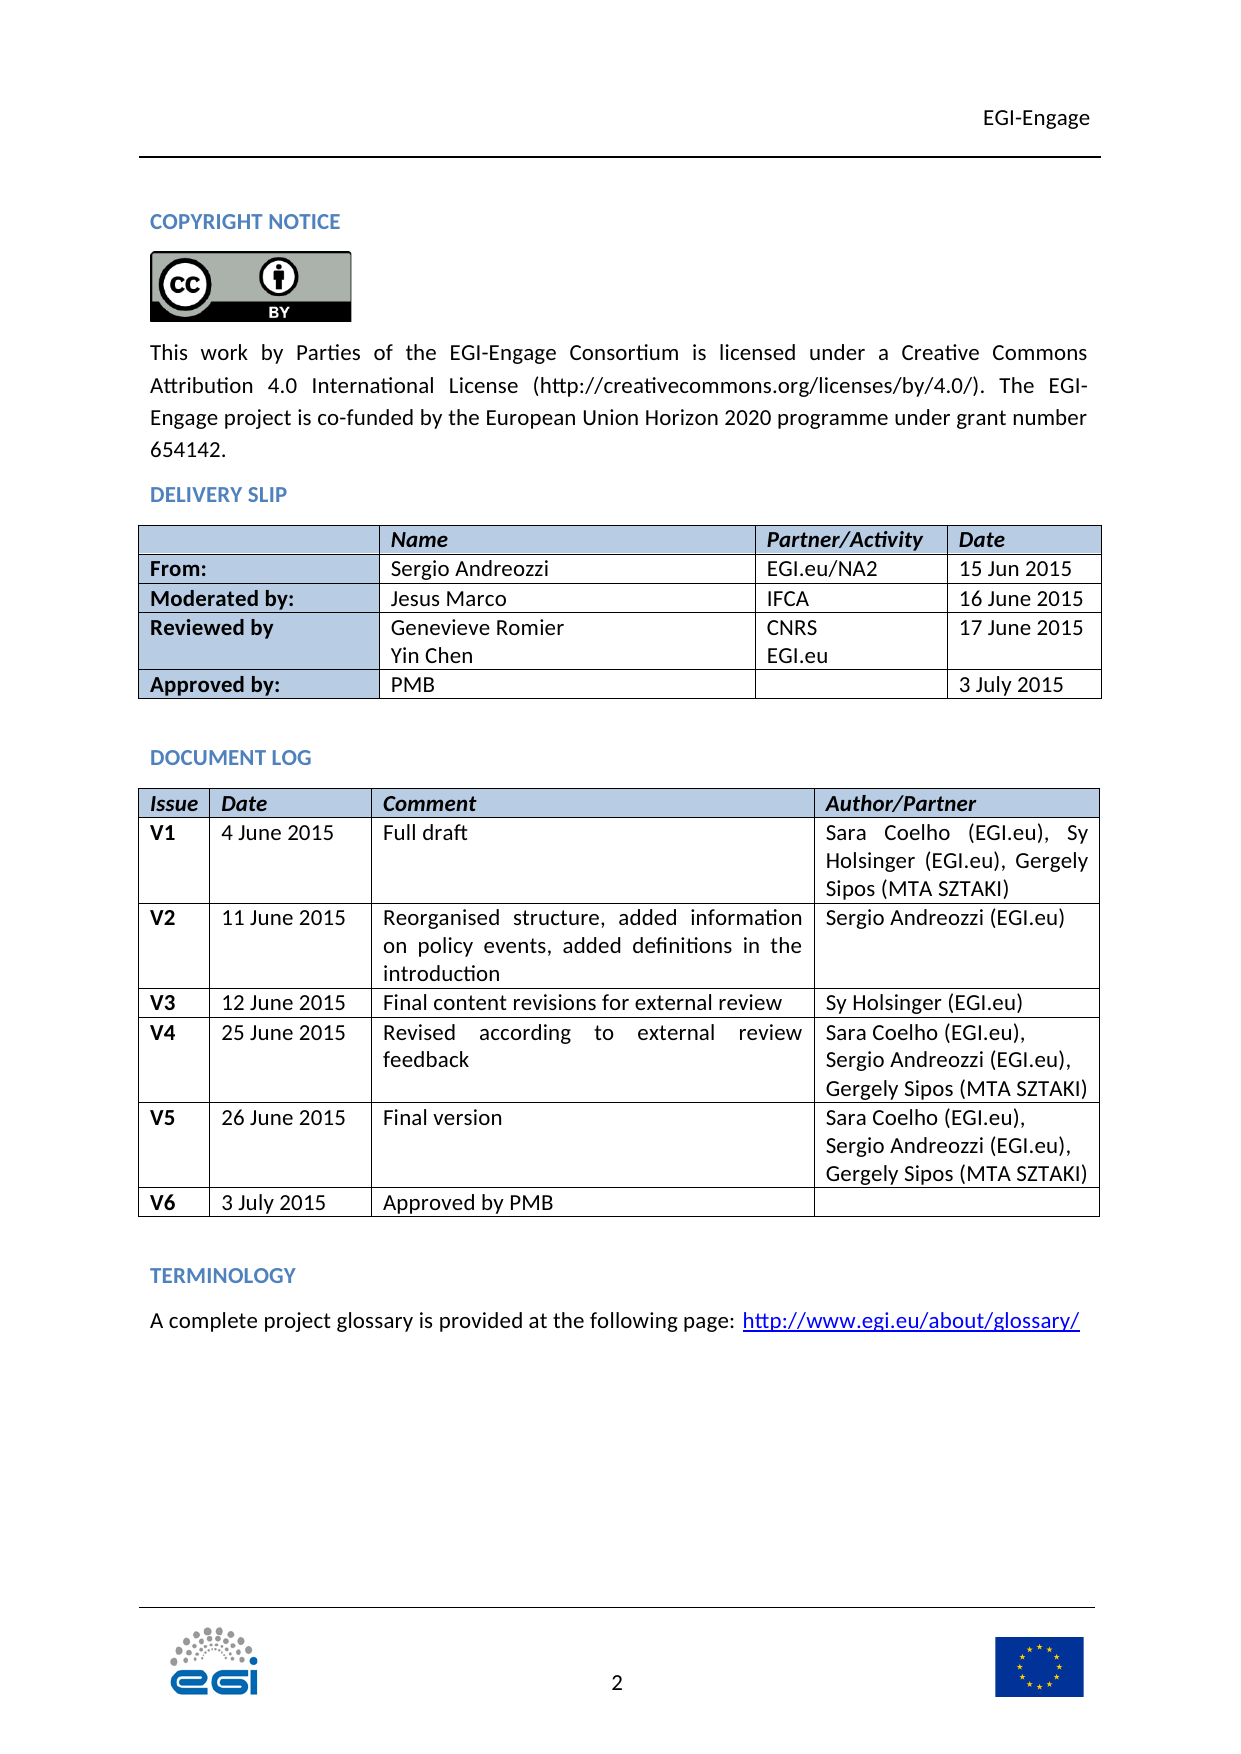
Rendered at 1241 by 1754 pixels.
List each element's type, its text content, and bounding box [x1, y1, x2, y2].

table_cell V2 [139, 904, 209, 987]
table_cell Jesus Marco [380, 584, 755, 612]
table_cell [756, 670, 947, 698]
table_cell 25 June 2015 [210, 1018, 371, 1102]
table_cell V4 [139, 1018, 209, 1102]
table_header Partner/Activity [756, 526, 947, 553]
text This work by Parties of the EGI-Engage Consortium is licensed under a Creative Commons Attribution 4.0 International License (http://creativecommons.org/licenses/by/4.0/). The EGI-Engage project is co-funded by the European Union Horizon 2020 programme under grant number 654142. [150, 338, 1090, 463]
table_cell 17 June 2015 [948, 613, 1101, 669]
text COPYRIGHT NOTICE [150, 207, 1090, 235]
picture [150, 1625, 276, 1697]
table_cell Final content revisions for external review [372, 989, 814, 1017]
table_cell V3 [139, 989, 209, 1017]
table_cell [815, 1188, 1099, 1216]
table_header Date [210, 789, 371, 817]
table_header Issue [139, 789, 209, 817]
table_cell IFCA [756, 584, 947, 612]
text A complete project glossary is provided at the following page: http://www.egi.eu/about/glossary/ [150, 1306, 1090, 1334]
table_cell PMB [380, 670, 755, 698]
table_cell EGI.eu/NA2 [756, 555, 947, 583]
text TERMINOLOGY [150, 1262, 1090, 1289]
text DOCUMENT LOG [150, 743, 1090, 772]
table_cell Sara Coelho (EGI.eu), Sy Holsinger (EGI.eu), Gergely Sipos (MTA SZTAKI) [815, 818, 1099, 902]
table_cell Approved by: [139, 670, 379, 698]
table_cell Sara Coelho (EGI.eu), Sergio Andreozzi (EGI.eu), Gergely Sipos (MTA SZTAKI) [815, 1018, 1099, 1102]
table_cell V5 [139, 1103, 209, 1187]
table_header Author/Partner [815, 789, 1099, 817]
table_cell V1 [139, 818, 209, 902]
table_cell 4 June 2015 [210, 818, 371, 902]
table_cell 12 June 2015 [210, 989, 371, 1017]
picture [995, 1637, 1084, 1697]
table_cell Sara Coelho (EGI.eu), Sergio Andreozzi (EGI.eu), Gergely Sipos (MTA SZTAKI) [815, 1103, 1099, 1187]
table_cell Sergio Andreozzi [380, 555, 755, 583]
table_cell From: [139, 555, 379, 583]
table_header Name [380, 526, 755, 553]
table_cell V6 [139, 1188, 209, 1216]
table_cell Revised according to external review feedback [372, 1018, 814, 1102]
table_header Comment [372, 789, 814, 817]
table_cell Moderated by: [139, 584, 379, 612]
table_cell 16 June 2015 [948, 584, 1101, 612]
table_cell 15 Jun 2015 [948, 555, 1101, 583]
table_header Date [948, 526, 1101, 553]
table_cell Reorganised structure, added information on policy events, added definitions in the introduction [372, 904, 814, 987]
table_cell Full draft [372, 818, 814, 902]
table_cell 3 July 2015 [210, 1188, 371, 1216]
table_cell Reviewed by [139, 613, 379, 669]
table_cell 3 July 2015 [948, 670, 1101, 698]
table_cell 11 June 2015 [210, 904, 371, 987]
text DELIVERY SLIP [150, 480, 1090, 508]
table_header [139, 526, 379, 553]
table_cell Final version [372, 1103, 814, 1187]
table_cell Sergio Andreozzi (EGI.eu) [815, 904, 1099, 987]
table_cell 26 June 2015 [210, 1103, 371, 1187]
table_cell Approved by PMB [372, 1188, 814, 1216]
picture [150, 251, 352, 322]
table_cell Genevieve Romier Yin Chen [380, 613, 755, 669]
table_cell Sy Holsinger (EGI.eu) [815, 989, 1099, 1017]
table_cell CNRS EGI.eu [756, 613, 947, 669]
